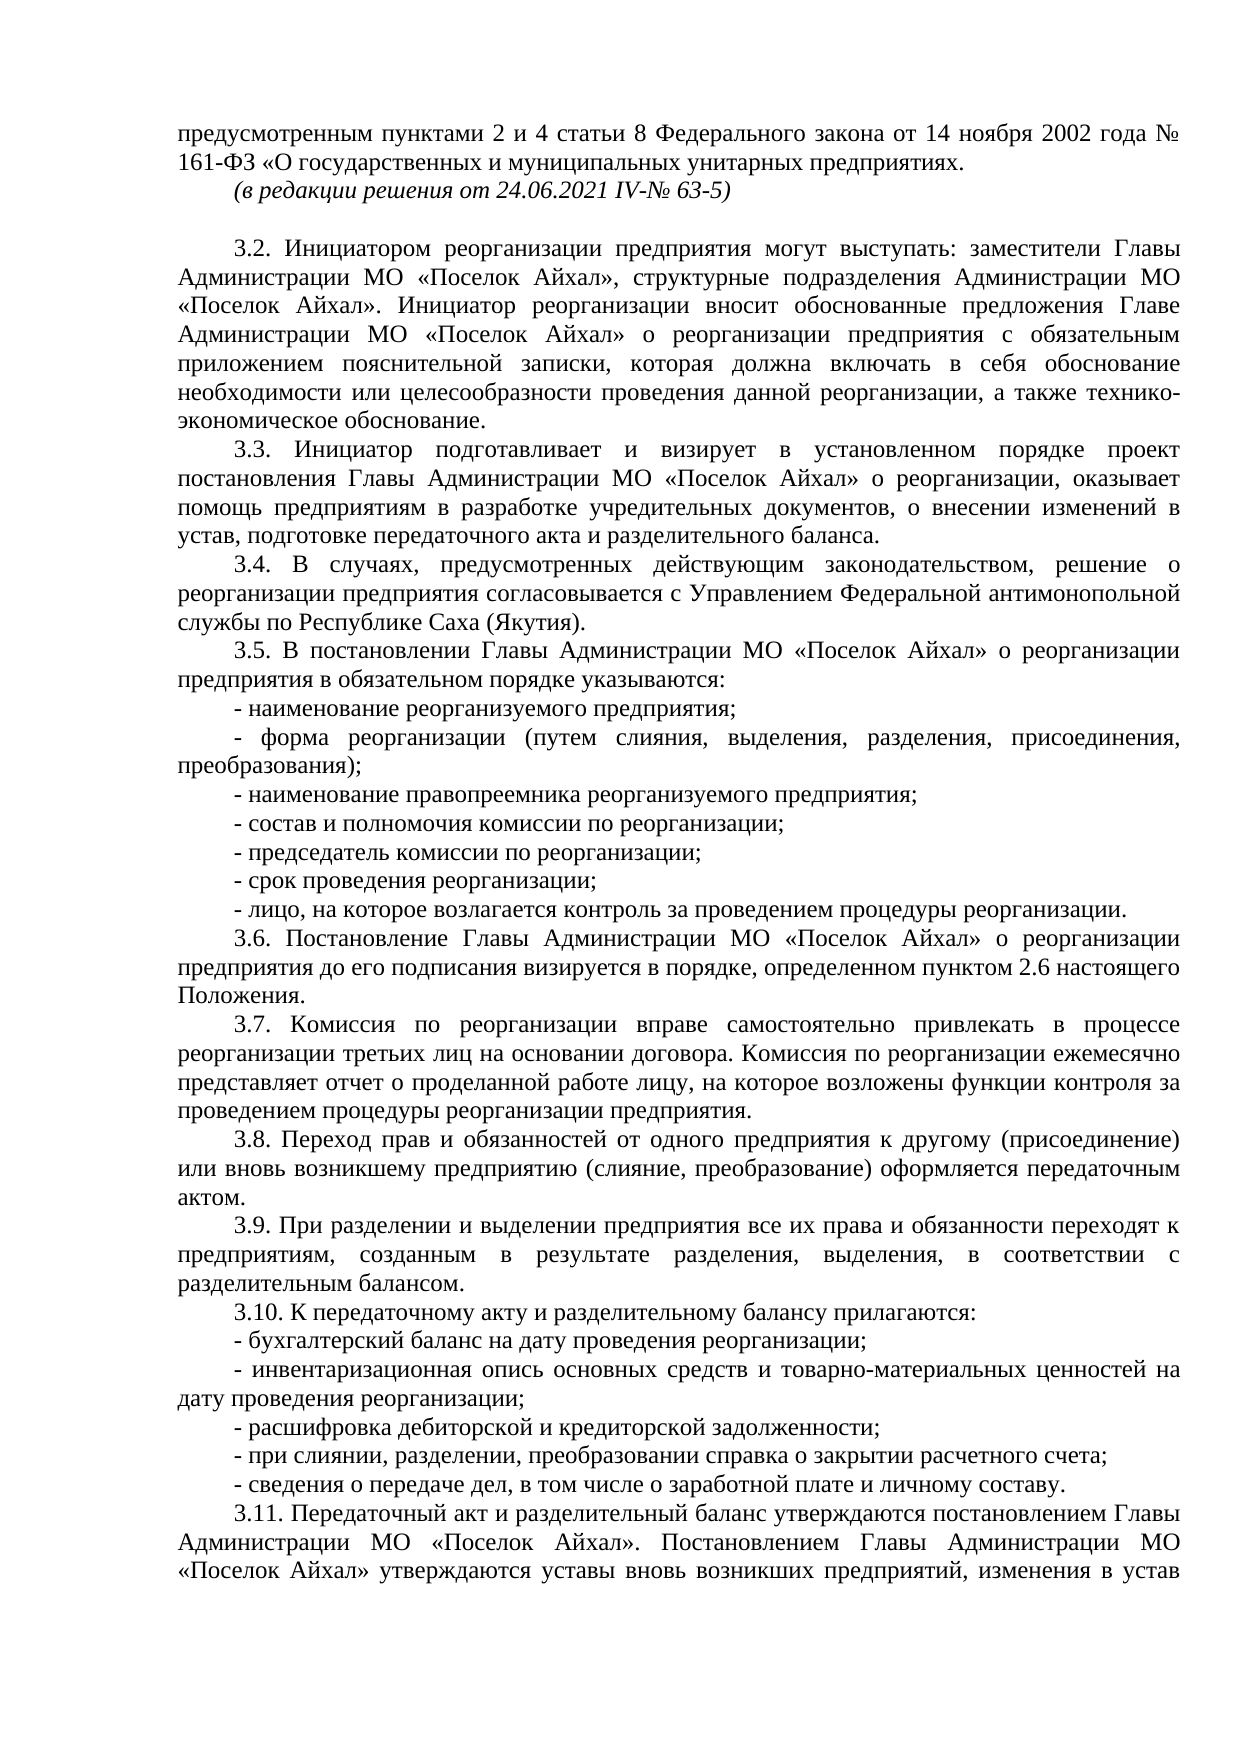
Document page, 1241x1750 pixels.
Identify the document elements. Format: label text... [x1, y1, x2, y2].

text - расшифровка дебиторской и кредиторской задолженности; [177, 1412, 1181, 1441]
text (в редакции решения от 24.06.2021 IV-№ 63-5) [177, 176, 1181, 204]
text - при слиянии, разделении, преобразовании справка о закрытии расчетного счета; [177, 1441, 1181, 1469]
text - наименование реорганизуемого предприятия; [177, 693, 1181, 722]
text - председатель комиссии по реорганизации; [177, 837, 1181, 866]
text 3.9. При разделении и выделении предприятия все их права и обязанности переходят к предприятиям, созданным в результате разделения, выделения, в соответствии с разделительным балансом. [177, 1211, 1181, 1297]
text 3.2. Инициатором реорганизации предприятия могут выступать: заместители Главы Администрации МО «Поселок Айхал», структурные подразделения Администрации МО «Поселок Айхал». Инициатор реорганизации вносит обоснованные предложения Главе Администрации МО «Поселок Айхал» о реорганизации предприятия с обязательным приложением пояснительной записки, которая должна включать в себя обоснование необходимости или целесообразности проведения данной реорганизации, а также технико-экономическое обоснование. [177, 233, 1181, 434]
text 3.8. Переход прав и обязанностей от одного предприятия к другому (присоединение) или вновь возникшему предприятию (слияние, преобразование) оформляется передаточным актом. [177, 1124, 1181, 1211]
text 3.6. Постановление Главы Администрации МО «Поселок Айхал» о реорганизации предприятия до его подписания визируется в порядке, определенном пунктом 2.6 настоящего Положения. [177, 923, 1181, 1009]
text - лицо, на которое возлагается контроль за проведением процедуры реорганизации. [177, 894, 1181, 923]
text 3.4. В случаях, предусмотренных действующим законодательством, решение о реорганизации предприятия согласовывается с Управлением Федеральной антимонопольной службы по Республике Саха (Якутия). [177, 549, 1181, 636]
text - инвентаризационная опись основных средств и товарно-материальных ценностей на дату проведения реорганизации; [177, 1354, 1181, 1412]
text - наименование правопреемника реорганизуемого предприятия; [177, 779, 1181, 808]
text - сведения о передаче дел, в том числе о заработной плате и личному составу. [177, 1469, 1181, 1498]
text - состав и полномочия комиссии по реорганизации; [177, 808, 1181, 837]
text - срок проведения реорганизации; [177, 866, 1181, 894]
text 3.3. Инициатор подготавливает и визирует в установленном порядке проект постановления Главы Администрации МО «Поселок Айхал» о реорганизации, оказывает помощь предприятиям в разработке учредительных документов, о внесении изменений в устав, подготовке передаточного акта и разделительного баланса. [177, 434, 1181, 549]
text 3.10. К передаточному акту и разделительному балансу прилагаются: [177, 1297, 1181, 1326]
text - форма реорганизации (путем слияния, выделения, разделения, присоединения, преобразования); [177, 722, 1181, 779]
text - бухгалтерский баланс на дату проведения реорганизации; [177, 1326, 1181, 1354]
text 3.5. В постановлении Главы Администрации МО «Поселок Айхал» о реорганизации предприятия в обязательном порядке указываются: [177, 636, 1181, 693]
text 3.7. Комиссия по реорганизации вправе самостоятельно привлекать в процессе реорганизации третьих лиц на основании договора. Комиссия по реорганизации ежемесячно представляет отчет о проделанной работе лицу, на которое возложены функции контроля за проведением процедуры реорганизации предприятия. [177, 1009, 1181, 1124]
